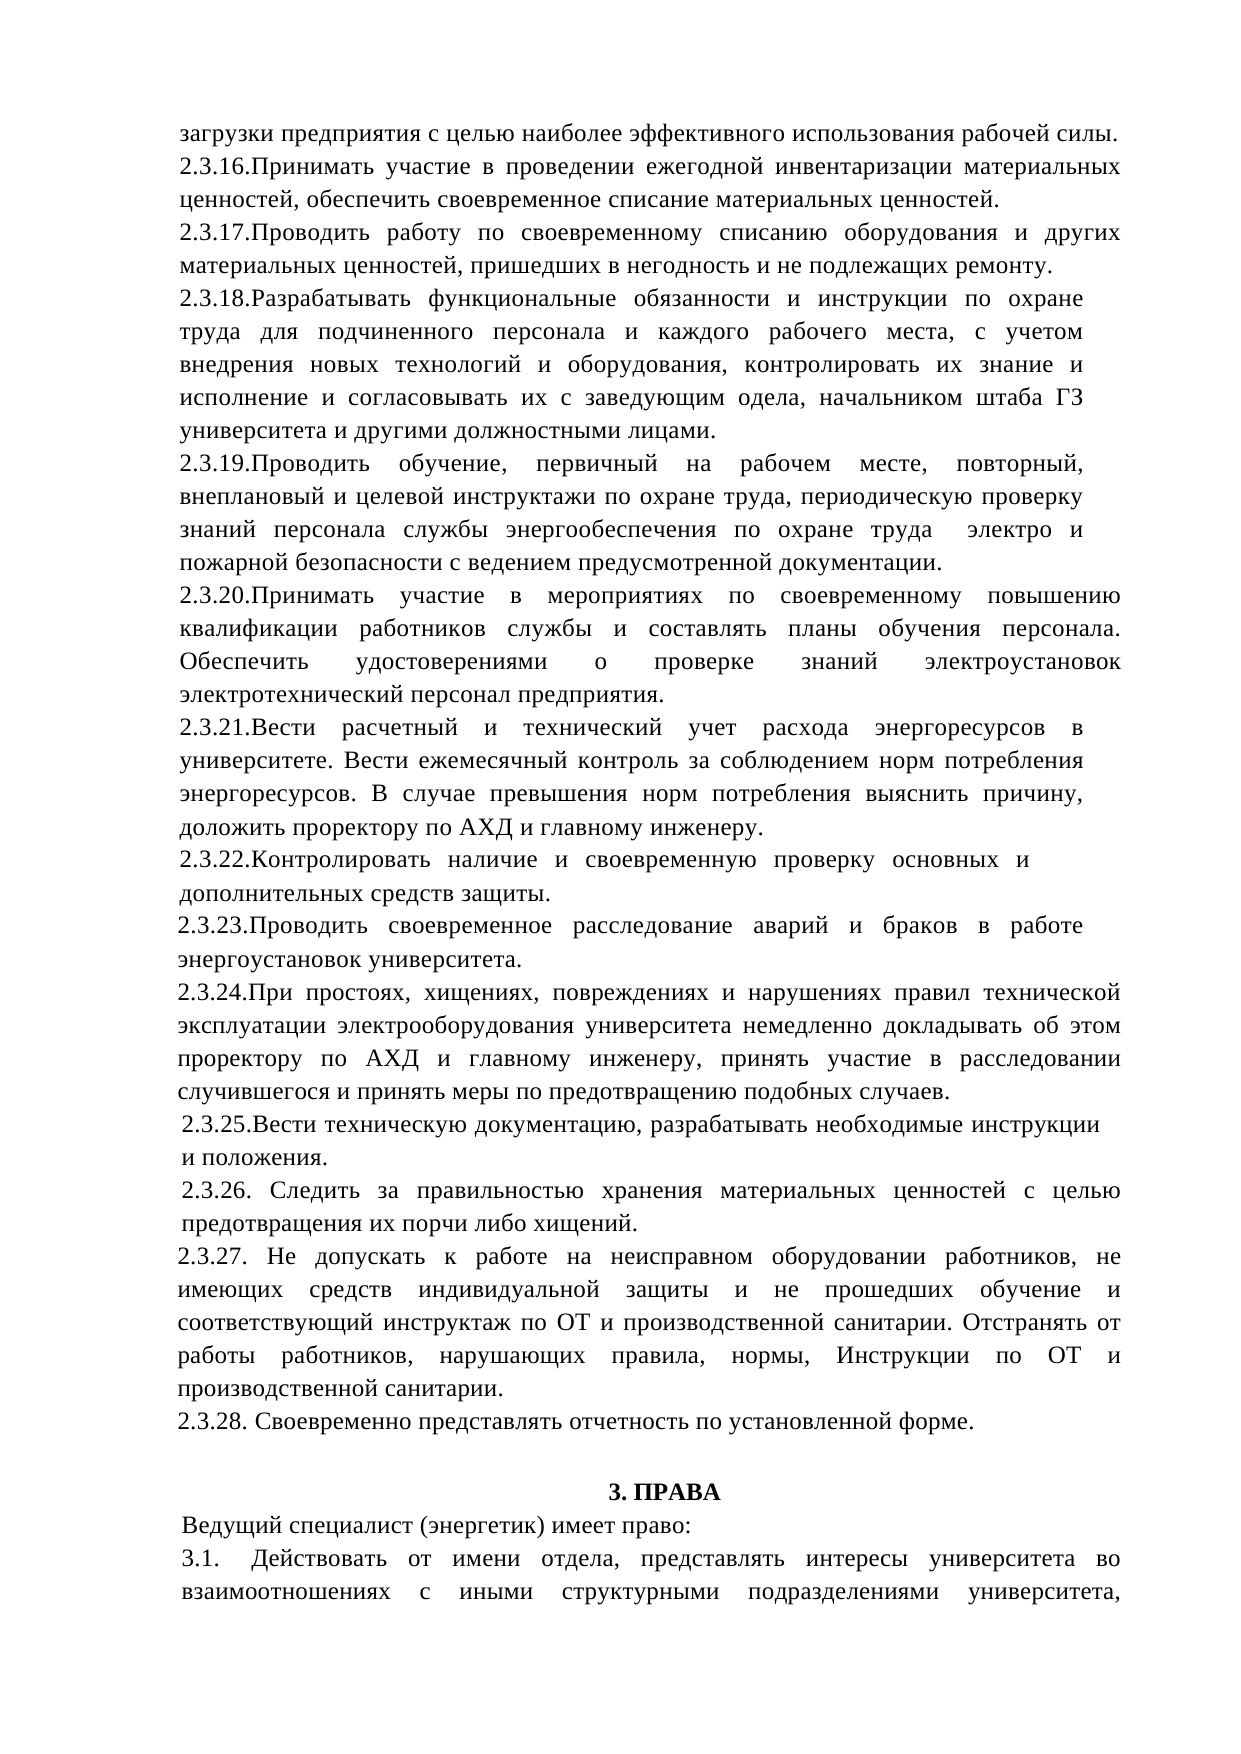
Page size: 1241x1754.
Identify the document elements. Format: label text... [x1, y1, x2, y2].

text 2.3.28. Своевременно представлять отчетность по установленной форме. [177, 1406, 1152, 1435]
text 2.3.23.Проводить своевременное расследование аварий и браков в работе энергоустановок университета. [177, 939, 1085, 972]
text 2.3.21.Вести расчетный и технический учет расхода энергоресурсов в университете. Вести ежемесячный контроль за соблюдением норм потребления энергоресурсов. В случае превышения норм потребления выяснить причину, доложить проректору по АХД и главному инженеру. [179, 807, 1085, 840]
text 3. ПРАВА [177, 1477, 1152, 1505]
text 2.3.25.Вести техническую документацию, разрабатывать необходимые инструкции и положения. [181, 1109, 1102, 1171]
text 2.3.24.При простоях, хищениях, повреждениях и нарушениях правил технической эксплуатации электрооборудования университета немедленно докладывать об этом проректору по АХД и главному инженеру, принять участие в расследовании случившегося и принять меры по предотвращению подобных случаев. [177, 977, 1122, 1104]
text 2.3.26. Следить за правильностью хранения материальных ценностей с целью предотвращения их порчи либо хищений. [181, 1175, 1122, 1237]
text Ведущий специалист (энергетик) имеет право: [181, 1510, 1152, 1538]
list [181, 1543, 1122, 1604]
text 2.3.20.Принимать участие в мероприятиях по своевременному повышению квалификации работников службы и составлять планы обучения персонала. Обеспечить удостоверениями о проверке знаний электроустановок электротехнический персонал предприятия. [179, 675, 1122, 708]
text 2.3.19.Проводить обучение, первичный на рабочем месте, повторный, внеплановый и целевой инструктажи по охране труда, периодическую проверку знаний персонала службы энергообеспечения по охране труда электро и пожарной безопасности с ведением предусмотренной документации. [179, 543, 1085, 576]
text 2.3.22.Контролировать наличие и своевременную проверку основных и дополнительных средств защиты. [179, 873, 1031, 906]
text 2.3.27. Не допускать к работе на неисправном оборудовании работников, не имеющих средств индивидуальной защиты и не прошедших обучение и соответствующий инструктаж по ОТ и производственной санитарии. Отстранять от работы работников, нарушающих правила, нормы, Инструкции по ОТ и производственной санитарии. [177, 1241, 1122, 1402]
text 2.3.17.Проводить работу по своевременному списанию оборудования и других материальных ценностей, пришедших в негодность и не подлежащих ремонту. [179, 246, 1122, 279]
text 2.3.18.Разрабатывать функциональные обязанности и инструкции по охране труда для подчиненного персонала и каждого рабочего места, с учетом внедрения новых технологий и оборудования, контролировать их знание и исполнение и согласовывать их с заведующим одела, начальником штаба ГЗ университета и другими должностными лицами. [179, 411, 1085, 444]
text 2.3.16.Принимать участие в проведении ежегодной инвентаризации материальных ценностей, обеспечить своевременное списание материальных ценностей. [179, 180, 1122, 213]
